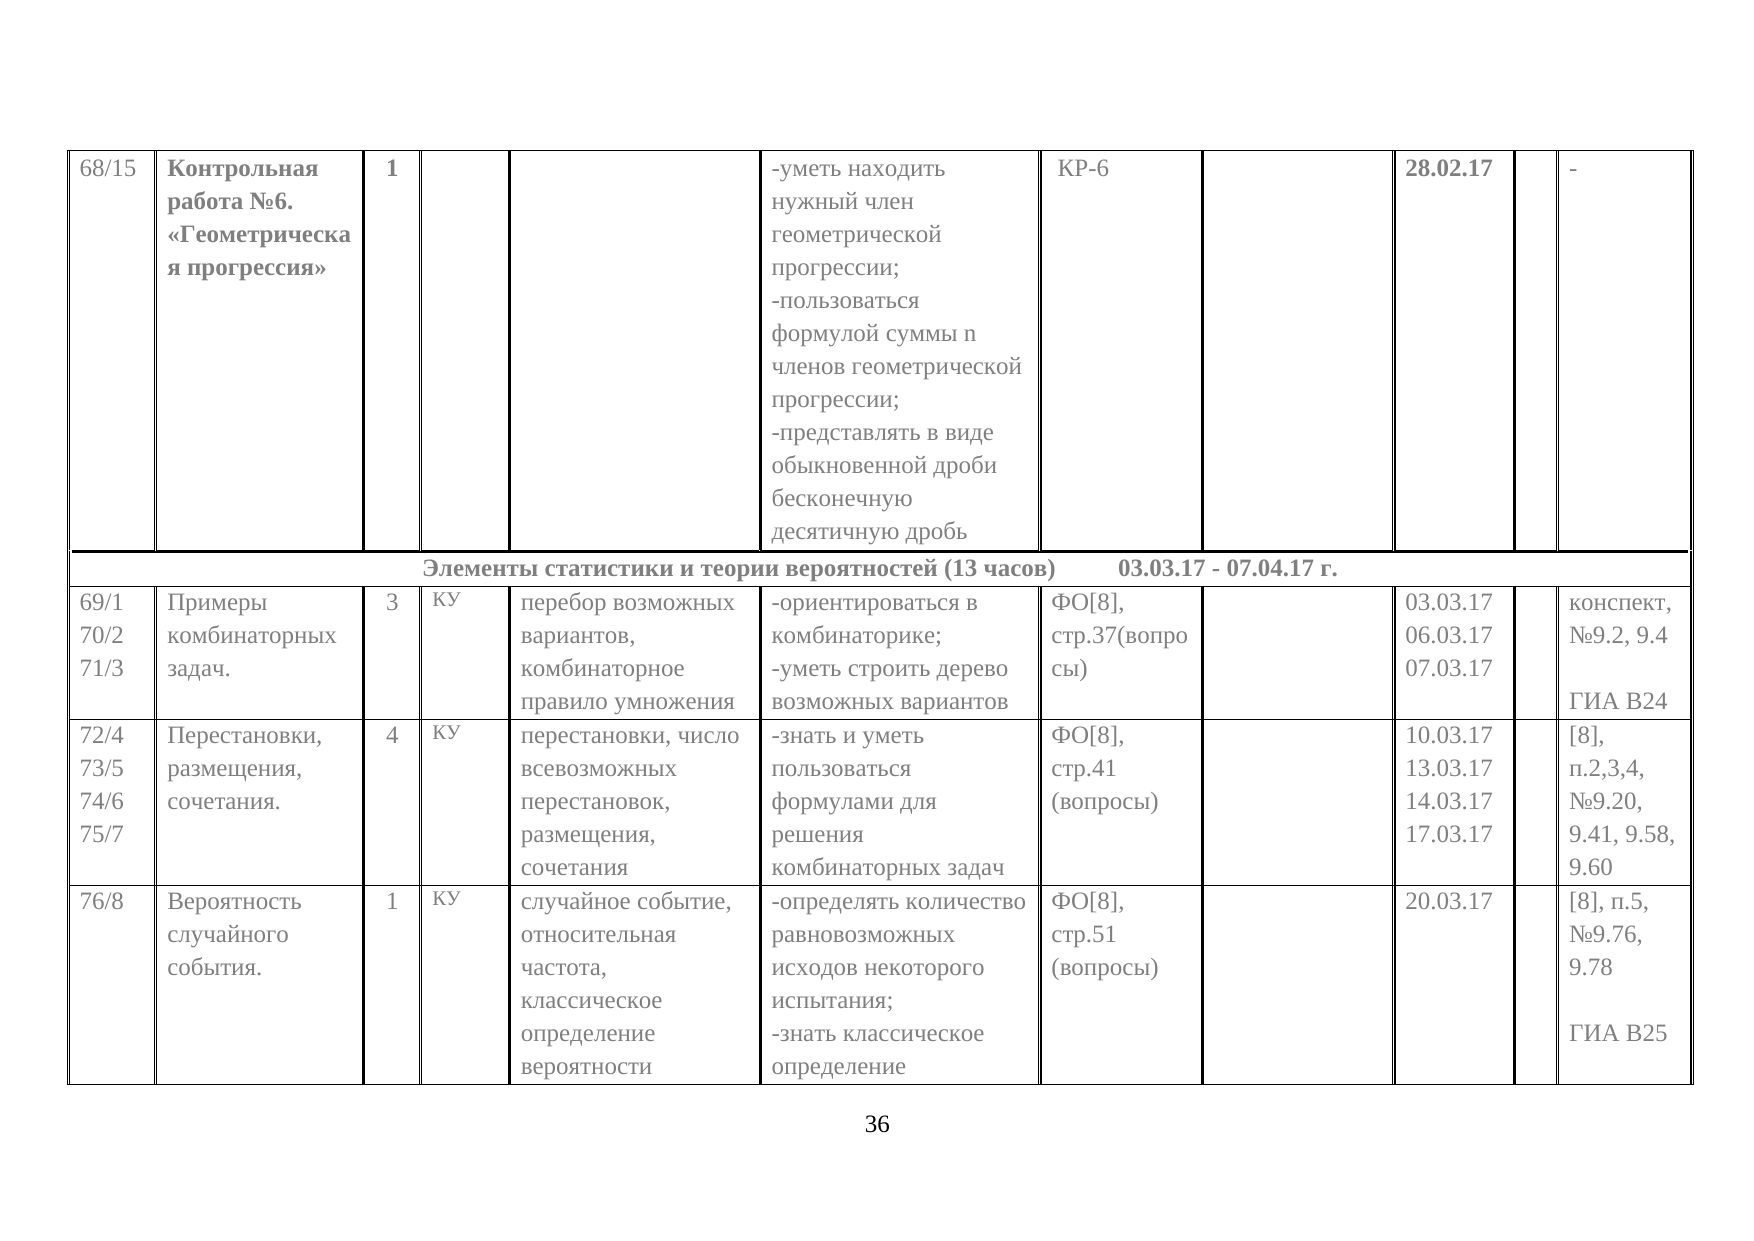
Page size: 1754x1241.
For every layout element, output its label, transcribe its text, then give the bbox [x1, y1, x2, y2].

table_cell [422, 151, 508, 549]
table_cell [1516, 886, 1556, 1084]
table_cell Перестановки, размещения, сочетания. [157, 720, 362, 885]
table_cell [8], п.2,3,4, №9.20, 9.41, 9.58, 9.60 [1559, 720, 1690, 885]
table_cell 20.03.17 [1396, 886, 1513, 1084]
table_cell КУ [422, 886, 508, 1084]
table_cell КР-6 [1042, 151, 1201, 549]
table_cell [1516, 587, 1556, 719]
table_cell Примеры комбинаторных задач. [157, 587, 362, 719]
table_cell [762, 886, 1038, 1084]
table_cell [1204, 151, 1392, 549]
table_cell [157, 886, 362, 1084]
table_cell -ориентироваться в комбинаторике; -уметь строить дерево возможных вариантов [762, 587, 1038, 719]
table_cell ФО[8], стр.41 (вопросы) [1042, 720, 1201, 885]
table_cell [1204, 720, 1392, 885]
table_cell 72/4 73/5 74/6 75/7 [70, 720, 154, 885]
table_cell [1204, 587, 1392, 719]
table_cell 3 [365, 587, 419, 719]
table_cell 1 [365, 886, 419, 1084]
table_cell 1 [365, 151, 419, 549]
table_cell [1042, 886, 1201, 1084]
table_cell конспект, №9.2, 9.4 ГИА В24 [1559, 587, 1690, 719]
table_cell 03.03.17 06.03.17 07.03.17 [1396, 587, 1513, 719]
table_cell перебор возможных вариантов, комбинаторное правило умножения [511, 587, 759, 719]
table_cell 76/8 [70, 886, 154, 1084]
table_cell Контрольная работа №6. «Геометрическая прогрессия» [157, 151, 362, 549]
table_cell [1559, 886, 1690, 1084]
table_cell [1516, 151, 1556, 549]
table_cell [511, 886, 759, 1084]
table_cell Элементы статистики и теории вероятностей (13 часов) 03.03.17 - 07.04.17 г. [68, 550, 1692, 586]
table_cell 10.03.17 13.03.17 14.03.17 17.03.17 [1396, 720, 1513, 885]
table_cell -уметь находить нужный член геометрической прогрессии; -пользоваться формулой суммы n членов геометрической прогрессии; -представлять в виде обыкновенной дроби бесконечную десятичную дробь [762, 151, 1038, 549]
table_cell КУ [422, 587, 508, 719]
table_cell 4 [365, 720, 419, 885]
table_cell 68/15 [70, 151, 154, 549]
table_cell ФО[8], стр.37(вопросы) [1042, 587, 1201, 719]
table_cell перестановки, число всевозможных перестановок, размещения, сочетания [511, 720, 759, 885]
table_cell [1516, 720, 1556, 885]
table_cell КУ [422, 720, 508, 885]
table_cell [1204, 886, 1392, 1084]
table_cell -знать и уметь пользоваться формулами для решения комбинаторных задач [762, 720, 1038, 885]
table_cell [511, 151, 759, 549]
table_cell 69/1 70/2 71/3 [70, 587, 154, 719]
table_cell 28.02.17 [1396, 151, 1513, 549]
table_cell - [1559, 151, 1690, 549]
